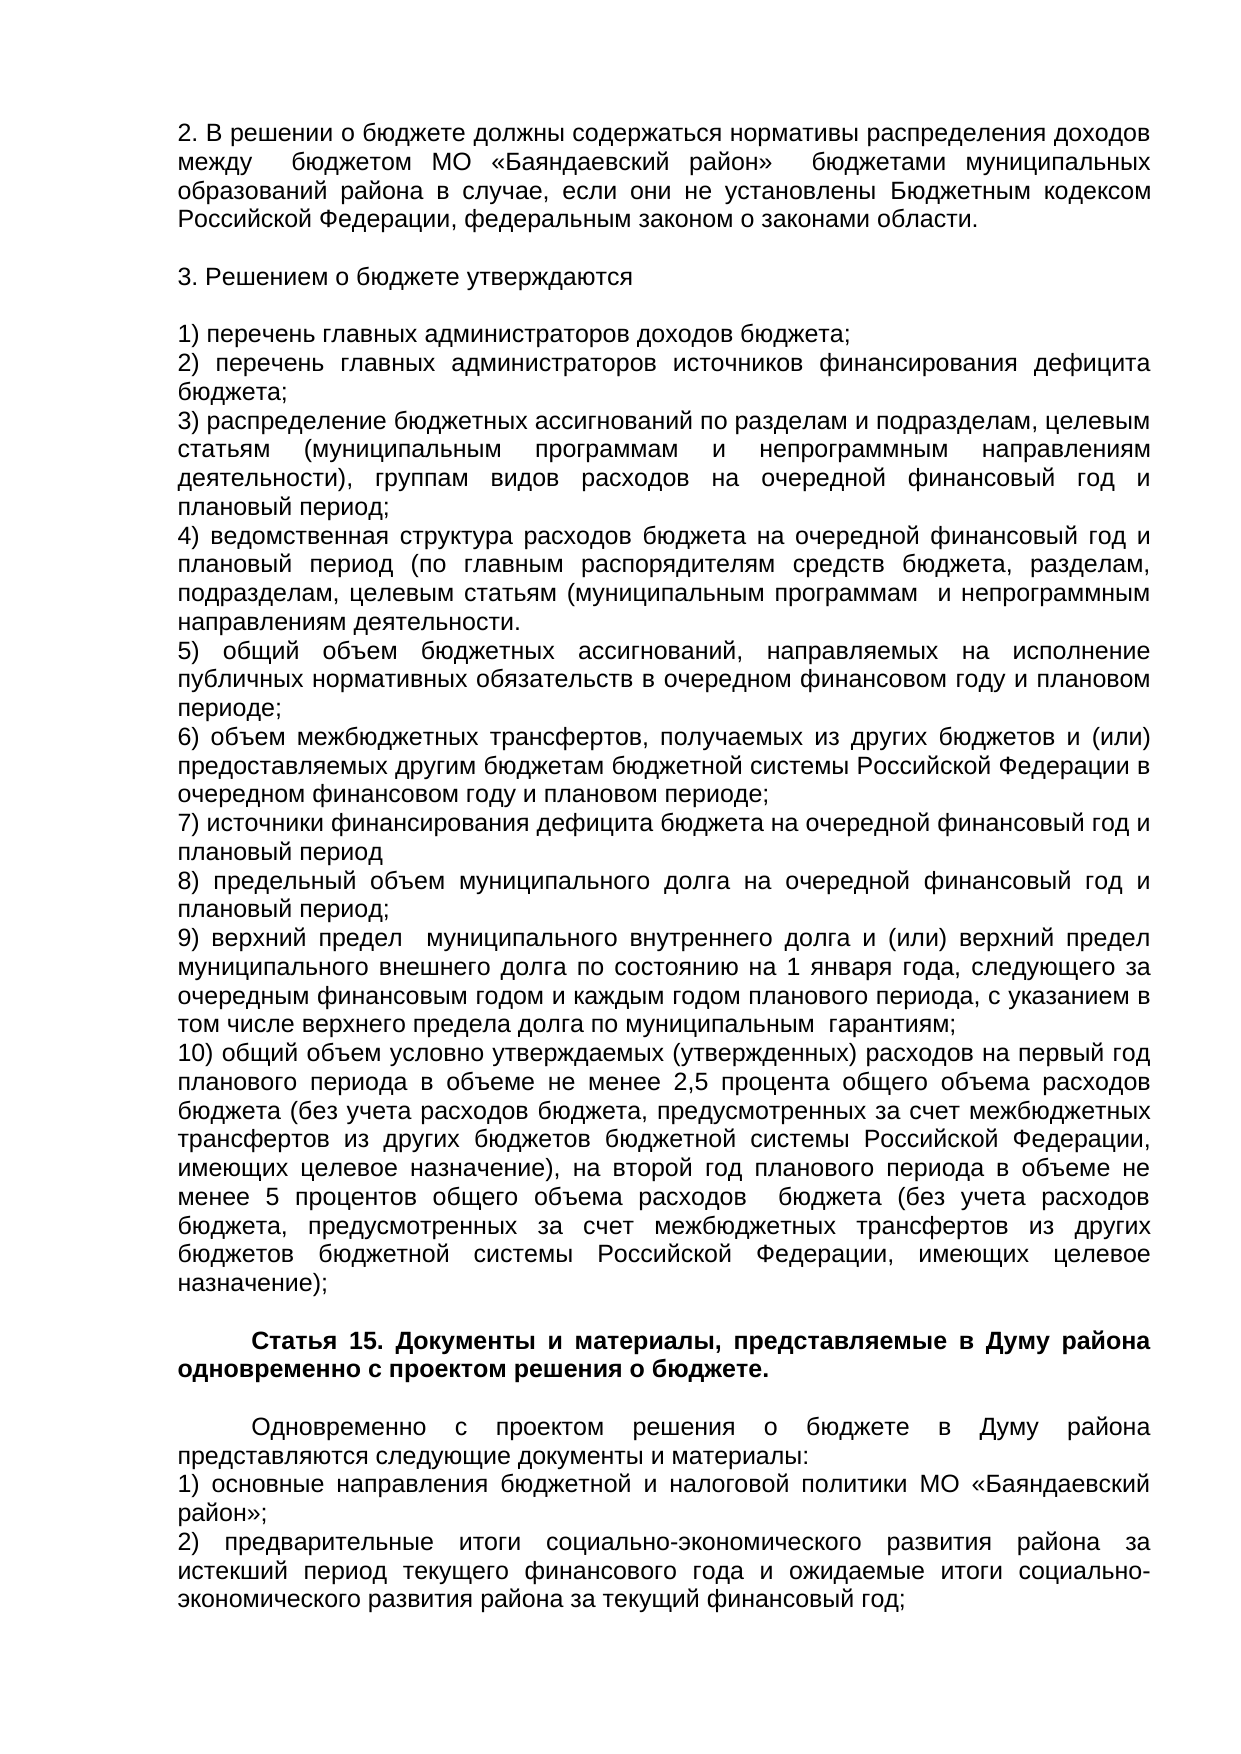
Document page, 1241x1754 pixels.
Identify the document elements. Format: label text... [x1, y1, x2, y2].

text Статья 15. Документы и материалы, представляемые в Думу района одновременно с проектом решения о бюджете. [177, 1326, 1152, 1383]
text 10) общий объем условно утверждаемых (утвержденных) расходов на первый год планового периода в объеме не менее 2,5 процента общего объема расходов бюджета (без учета расходов бюджета, предусмотренных за счет межбюджетных трансфертов из других бюджетов бюджетной системы Российской Федерации, имеющих целевое назначение), на второй год планового периода в объеме не менее 5 процентов общего объема расходов бюджета (без учета расходов бюджета, предусмотренных за счет межбюджетных трансфертов из других бюджетов бюджетной системы Российской Федерации, имеющих целевое назначение); [177, 1038, 1152, 1297]
text 9) верхний предел муниципального внутреннего долга и (или) верхний предел муниципального внешнего долга по состоянию на 1 января года, следующего за очередным финансовым годом и каждым годом планового периода, с указанием в том числе верхнего предела долга по муниципальным гарантиям; [177, 923, 1152, 1038]
text 5) общий объем бюджетных ассигнований, направляемых на исполнение публичных нормативных обязательств в очередном финансовом году и плановом периоде; [177, 636, 1152, 722]
text 1) основные направления бюджетной и налоговой политики МО «Баяндаевский район»; [177, 1469, 1152, 1527]
text Одновременно с проектом решения о бюджете в Думу района представляются следующие документы и материалы: [177, 1412, 1152, 1469]
text 4) ведомственная структура расходов бюджета на очередной финансовый год и плановый период (по главным распорядителям средств бюджета, разделам, подразделам, целевым статьям (муниципальным программам и непрограммным направлениям деятельности. [177, 521, 1152, 636]
text 1) перечень главных администраторов доходов бюджета; [177, 319, 1152, 348]
text 3) распределение бюджетных ассигнований по разделам и подразделам, целевым статьям (муниципальным программам и непрограммным направлениям деятельности), группам видов расходов на очередной финансовый год и плановый период; [177, 406, 1152, 521]
text 2. В решении о бюджете должны содержаться нормативы распределения доходов между бюджетом МО «Баяндаевский район» бюджетами муниципальных образований района в случае, если они не установлены Бюджетным кодексом Российской Федерации, федеральным законом о законами области. [177, 118, 1152, 233]
text 2) перечень главных администраторов источников финансирования дефицита бюджета; [177, 348, 1152, 406]
text 2) предварительные итоги социально-экономического развития района за истекший период текущего финансового года и ожидаемые итоги социально-экономического развития района за текущий финансовый год; [177, 1527, 1152, 1613]
text 3. Решением о бюджете утверждаются [177, 262, 1152, 291]
text 7) источники финансирования дефицита бюджета на очередной финансовый год и плановый период [177, 808, 1152, 866]
text 8) предельный объем муниципального долга на очередной финансовый год и плановый период; [177, 866, 1152, 923]
text 6) объем межбюджетных трансфертов, получаемых из других бюджетов и (или) предоставляемых другим бюджетам бюджетной системы Российской Федерации в очередном финансовом году и плановом периоде; [177, 722, 1152, 808]
